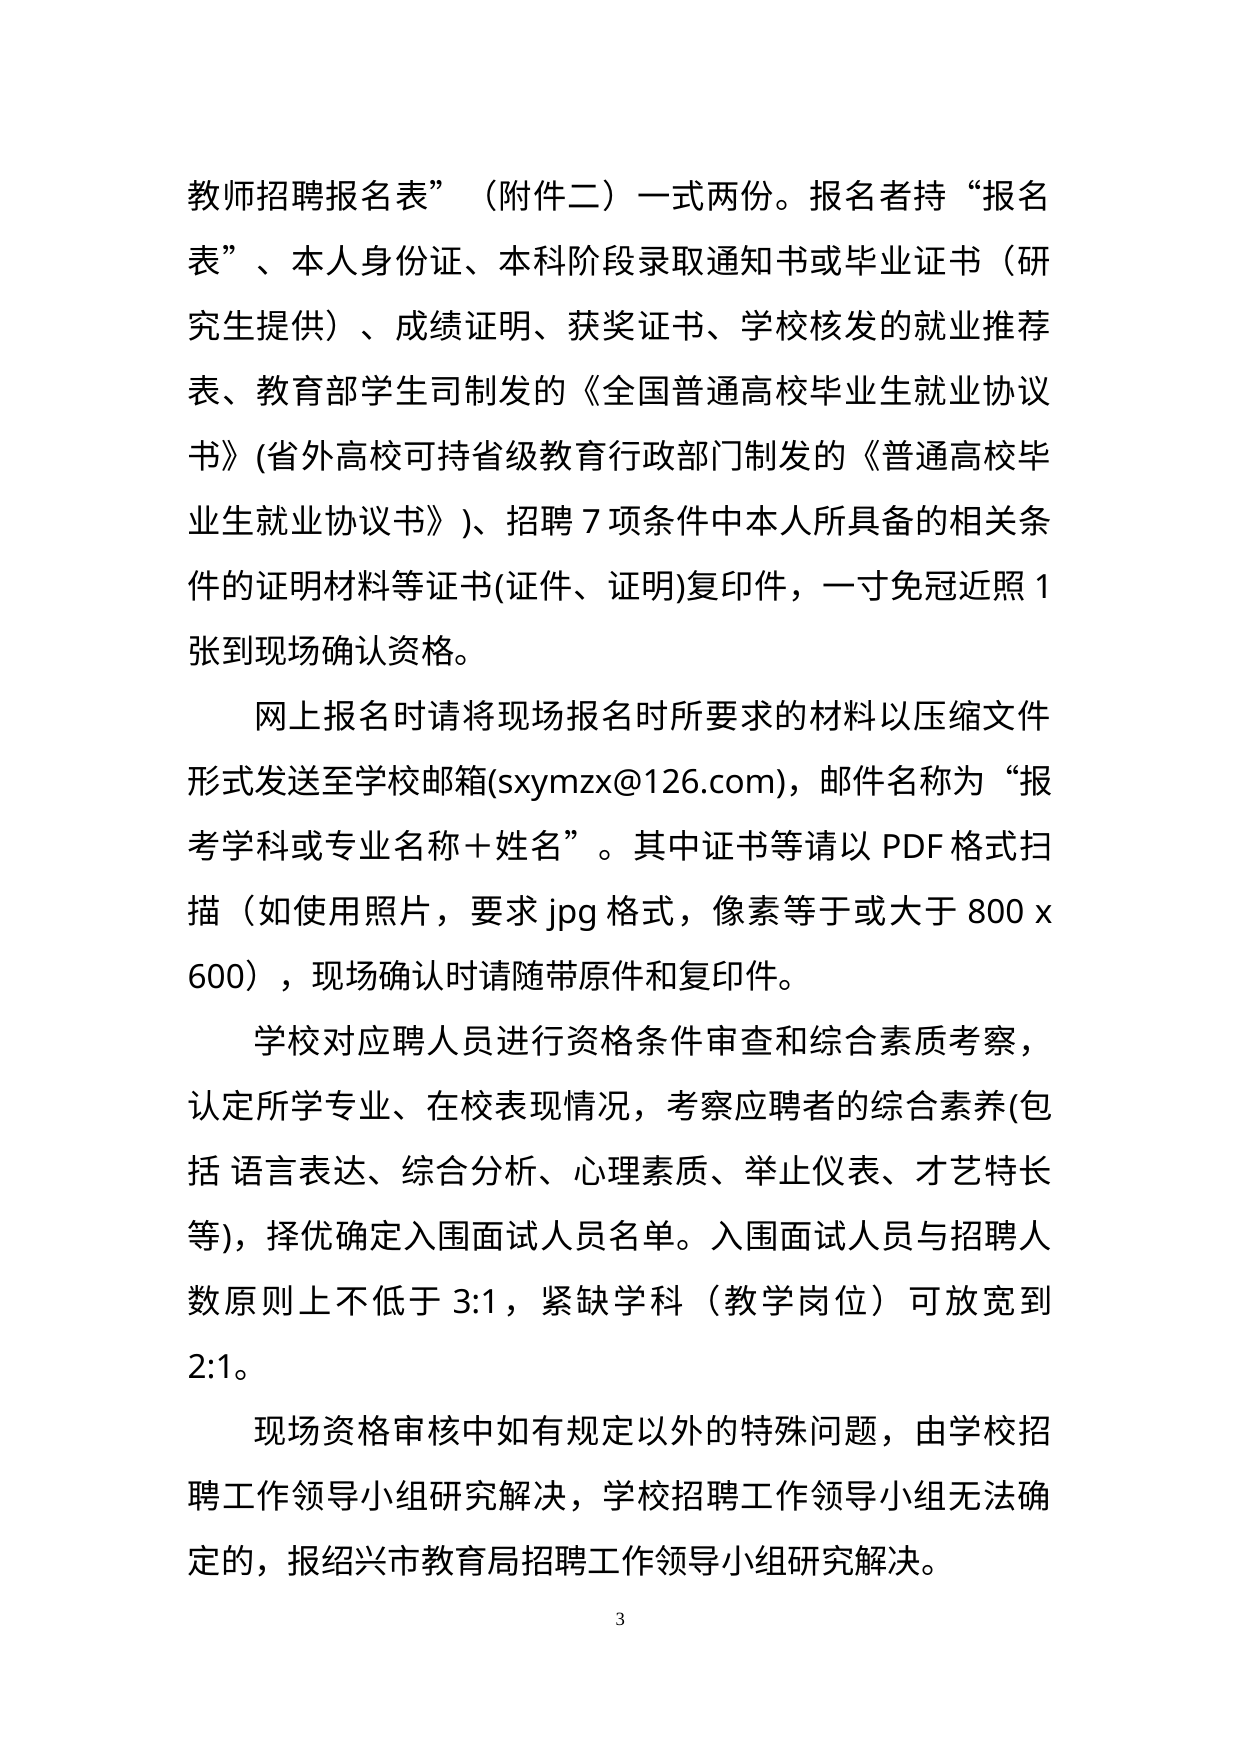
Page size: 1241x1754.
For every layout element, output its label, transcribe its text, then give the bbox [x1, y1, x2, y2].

text 现场资格审核中如有规定以外的特殊问题，由学校招聘工作领导小组研究解决，学校招聘工作领导小组无法确定的，报绍兴市教育局招聘工作领导小组研究解决。 [187, 1397, 1053, 1592]
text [187, 162, 1053, 682]
text 网上报名时请将现场报名时所要求的材料以压缩文件形式发送至学校邮箱(sxymzx@126.com)，邮件名称为“报考学科或专业名称＋姓名”。其中证书等请以PDF格式扫描（如使用照片，要求jpg格式，像素等于或大于800 x 600），现场确认时请随带原件和复印件。 [187, 682, 1053, 1007]
text 学校对应聘人员进行资格条件审查和综合素质考察，认定所学专业、在校表现情况，考察应聘者的综合素养(包括 语言表达、综合分析、心理素质、举止仪表、才艺特长等)，择优确定入围面试人员名单。入围面试人员与招聘人数原则上不低于3:1，紧缺学科（教学岗位）可放宽到2:1。 [187, 1007, 1053, 1397]
